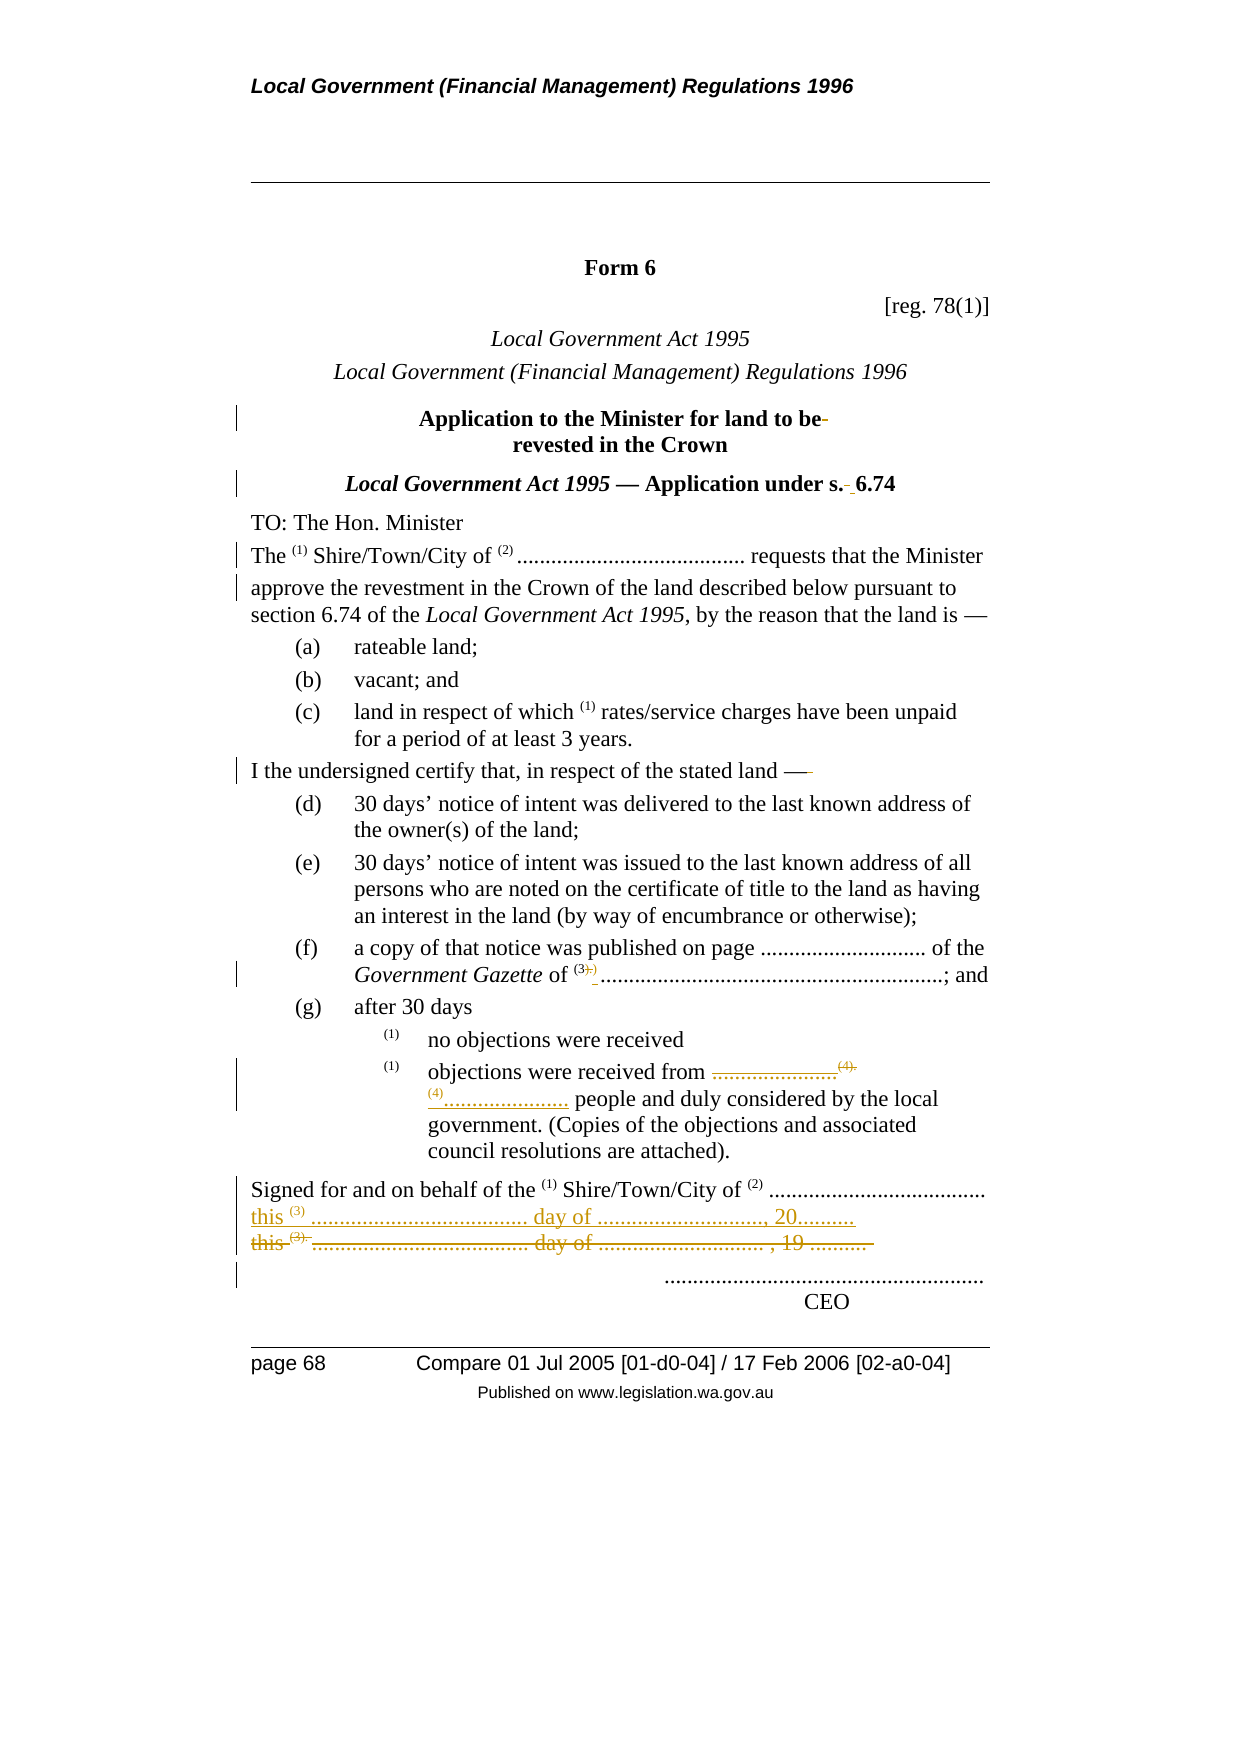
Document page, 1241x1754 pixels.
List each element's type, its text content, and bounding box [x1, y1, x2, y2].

text Local Government Act 1995 [251, 325, 990, 352]
text Local Government (Financial Management) Regulations 1996 [251, 358, 990, 384]
text TO: The Hon. Minister [251, 509, 990, 535]
text (d) 30 days’ notice of intent was delivered to the last known address of the owner(s) of the land; [251, 790, 990, 843]
text approve the revestment in the Crown of the land described below pursuant to section 6.74 of the Local Government Act 1995, by the reason that the land is — [251, 574, 990, 627]
text (a) rateable land; [251, 633, 990, 659]
text (e) 30 days’ notice of intent was issued to the last known address of all persons who are noted on the certificate of title to the land as having an interest in the land (by way of encumbrance or otherwise); [251, 849, 990, 928]
text revested in the Crown [251, 431, 990, 458]
text (1) no objections were received [251, 1026, 990, 1052]
text Local Government Act 1995 — Application under s.6.74 [251, 470, 990, 497]
text (g) after 30 days [251, 993, 990, 1019]
text Form 6 [251, 254, 990, 280]
text (f) a copy of that notice was published on page ............................. of the Government Gazette of (3 ............................................................; and [251, 934, 990, 987]
text I the undersigned certify that, in respect of the stated land — [251, 757, 990, 784]
text Application to the Minister for land to be [251, 405, 990, 431]
text CEO [664, 1288, 990, 1314]
text (c) land in respect of which (1) rates/service charges have been unpaid for a period of at least 3 years. [251, 698, 990, 751]
text [reg. 78(1)] [251, 293, 990, 319]
text ........................................................ [664, 1262, 990, 1288]
text (1) objections were received from people and duly considered by the local government. (Copies of the objections and associated council resolutions are attached). [251, 1058, 990, 1164]
text The (1) Shire/Town/City of (2) ........................................ requests that the Minister [251, 542, 990, 568]
text Signed for and on behalf of the (1) Shire/Town/City of (2) ...................................... [251, 1176, 990, 1229]
text (b) vacant; and [251, 666, 990, 692]
